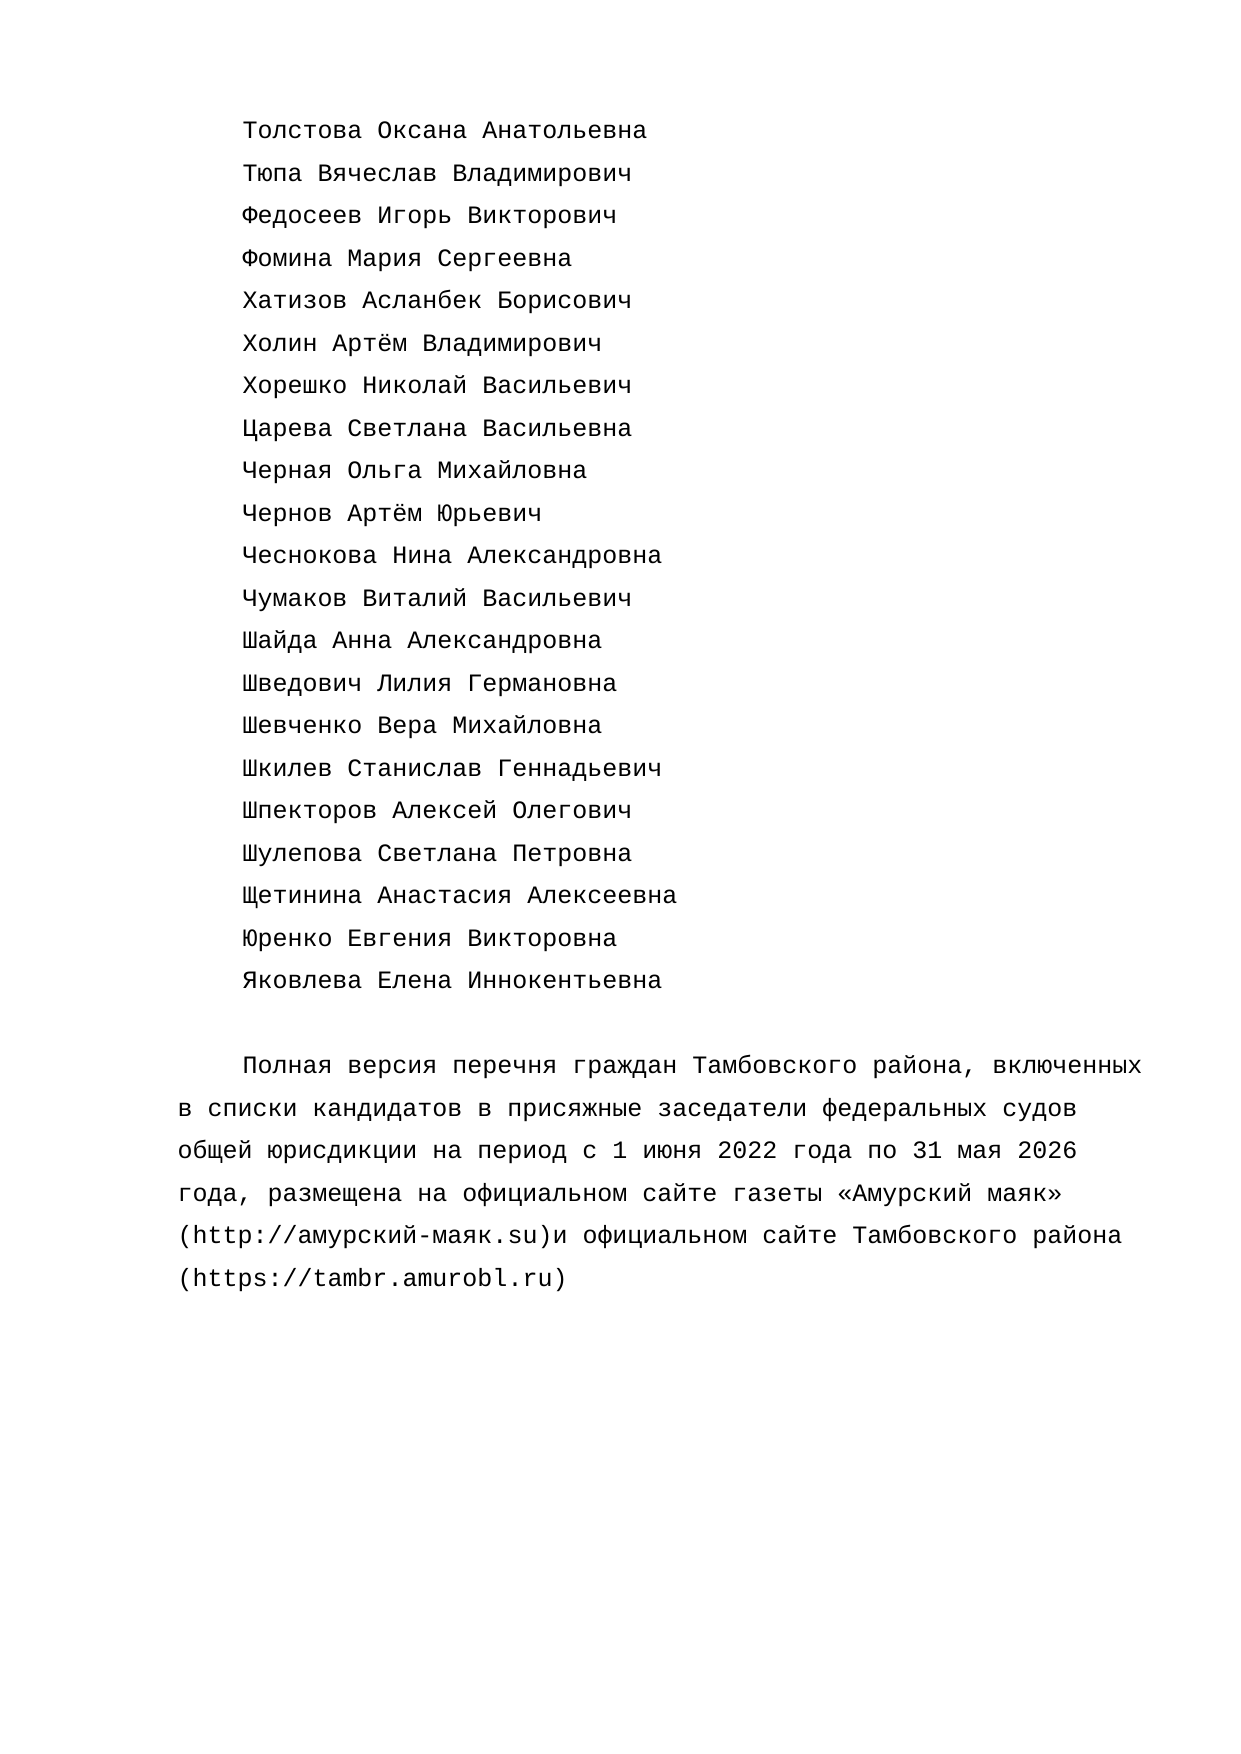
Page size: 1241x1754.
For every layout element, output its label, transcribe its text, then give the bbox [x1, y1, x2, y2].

text Яковлева Елена Иннокентьевна [177, 968, 1152, 996]
text Чернов Артём Юрьевич [177, 501, 1152, 529]
text Шкилев Станислав Геннадьевич [177, 756, 1152, 784]
text Полная версия перечня граждан Тамбовского района, включенных в списки кандидатов в присяжные заседатели федеральных судов общей юрисдикции на период с 1 июня 2022 года по 31 мая 2026 года, размещена на официальном сайте газеты «Амурский маяк» (http://амурский-маяк.su)и официальном сайте Тамбовского района (https://tambr.amurobl.ru) [177, 1053, 1152, 1294]
text Фомина Мария Сергеевна [177, 246, 1152, 274]
text Чумаков Виталий Васильевич [177, 586, 1152, 614]
text Федосеев Игорь Викторович [177, 203, 1152, 231]
text Холин Артём Владимирович [177, 331, 1152, 359]
text Щетинина Анастасия Алексеевна [177, 883, 1152, 911]
text Хорешко Николай Васильевич [177, 373, 1152, 401]
text Шпекторов Алексей Олегович [177, 798, 1152, 826]
text Шулепова Светлана Петровна [177, 841, 1152, 869]
text Черная Ольга Михайловна [177, 458, 1152, 486]
text Шевченко Вера Михайловна [177, 713, 1152, 741]
text Хатизов Асланбек Борисович [177, 288, 1152, 316]
text Шведович Лилия Германовна [177, 671, 1152, 699]
text Чеснокова Нина Александровна [177, 543, 1152, 571]
text Тюпа Вячеслав Владимирович [177, 161, 1152, 189]
text Шайда Анна Александровна [177, 628, 1152, 656]
text Царева Светлана Васильевна [177, 416, 1152, 444]
text Толстова Оксана Анатольевна [177, 118, 1152, 146]
text Юренко Евгения Викторовна [177, 926, 1152, 954]
